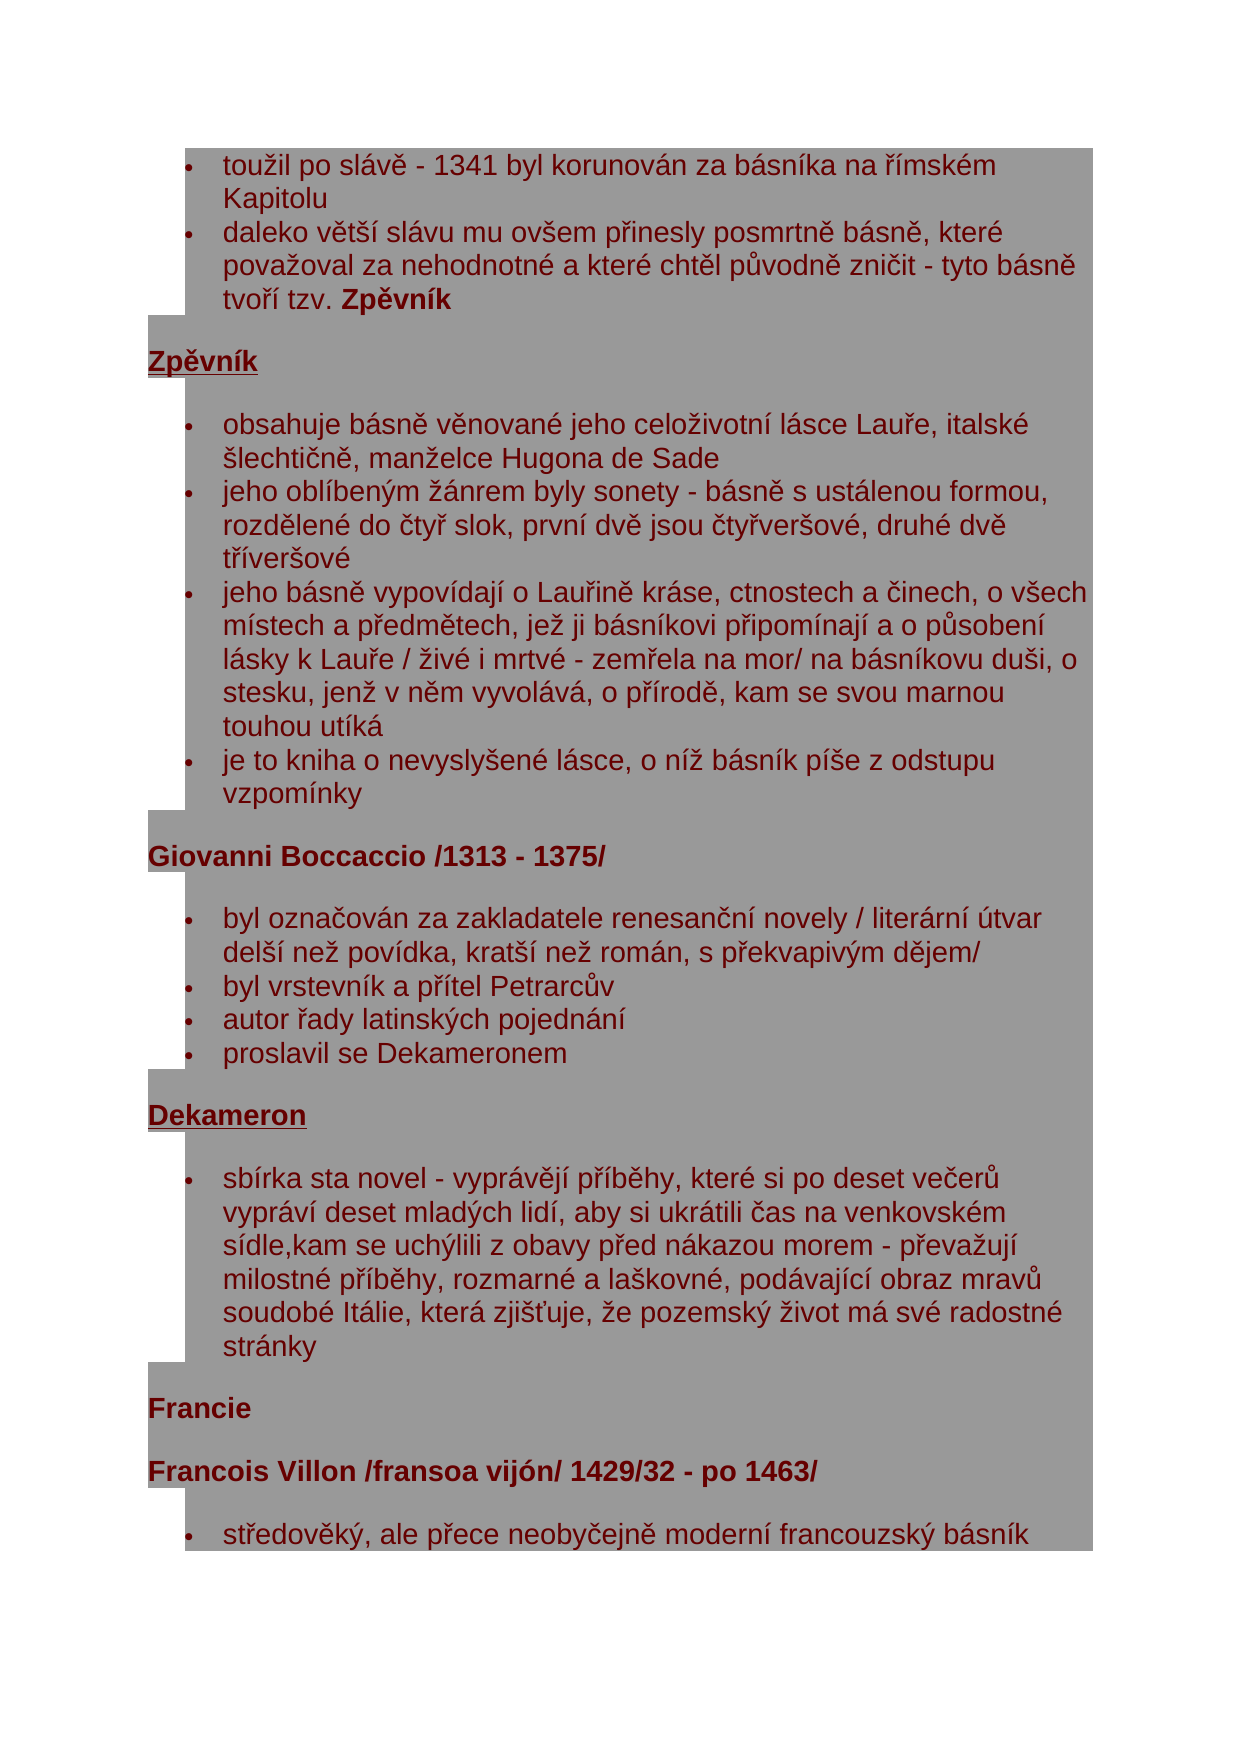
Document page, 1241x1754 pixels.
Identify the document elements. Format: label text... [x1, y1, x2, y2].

list autor řady latinských pojednání [185, 1002, 1093, 1036]
text Zpěvník [148, 344, 1093, 378]
list daleko větší slávu mu ovšem přinesly posmrtně básně, které považoval za nehodnotné a které chtěl původně zničit - tyto básně tvoří tzv. Zpěvník [185, 215, 1093, 315]
text Francois Villon /fransoa vijón/ 1429/32 - po 1463/ [148, 1454, 1093, 1488]
list středověký, ale přece neobyčejně moderní francouzský básník [185, 1517, 1093, 1551]
list toužil po slávě - 1341 byl korunován za básníka na římském Kapitolu [185, 148, 1093, 215]
list jeho oblíbeným žánrem byly sonety - básně s ustálenou formou, rozdělené do čtyř slok, první dvě jsou čtyřveršové, druhé dvě tříveršové [185, 474, 1093, 575]
text Giovanni Boccaccio /1313 - 1375/ [148, 839, 1093, 872]
list proslavil se Dekameronem [185, 1036, 1093, 1069]
text Francie [148, 1392, 1093, 1425]
list je to kniha o nevyslyšené lásce, o níž básník píše z odstupu vzpomínky [185, 743, 1093, 810]
list obsahuje básně věnované jeho celoživotní lásce Lauře, italské šlechtičně, manželce Hugona de Sade [185, 407, 1093, 474]
list sbírka sta novel - vyprávějí příběhy, které si po deset večerů vypráví deset mladých lidí, aby si ukrátili čas na venkovském sídle,kam se uchýlili z obavy před nákazou morem - převažují milostné příběhy, rozmarné a laškovné, podávající obraz mravů soudobé Itálie, která zjišťuje, že pozemský život má své radostné stránky [185, 1161, 1093, 1362]
text Dekameron [148, 1098, 1093, 1132]
list byl vrstevník a přítel Petrarcův [185, 969, 1093, 1002]
list jeho básně vypovídají o Lauřině kráse, ctnostech a činech, o všech místech a předmětech, jež ji básníkovi připomínají a o působení lásky k Lauře / živé i mrtvé - zemřela na mor/ na básníkovu duši, o stesku, jenž v něm vyvolává, o přírodě, kam se svou marnou touhou utíká [185, 575, 1093, 743]
list byl označován za zakladatele renesanční novely / literární útvar delší než povídka, kratší než román, s překvapivým dějem/ [185, 902, 1093, 969]
